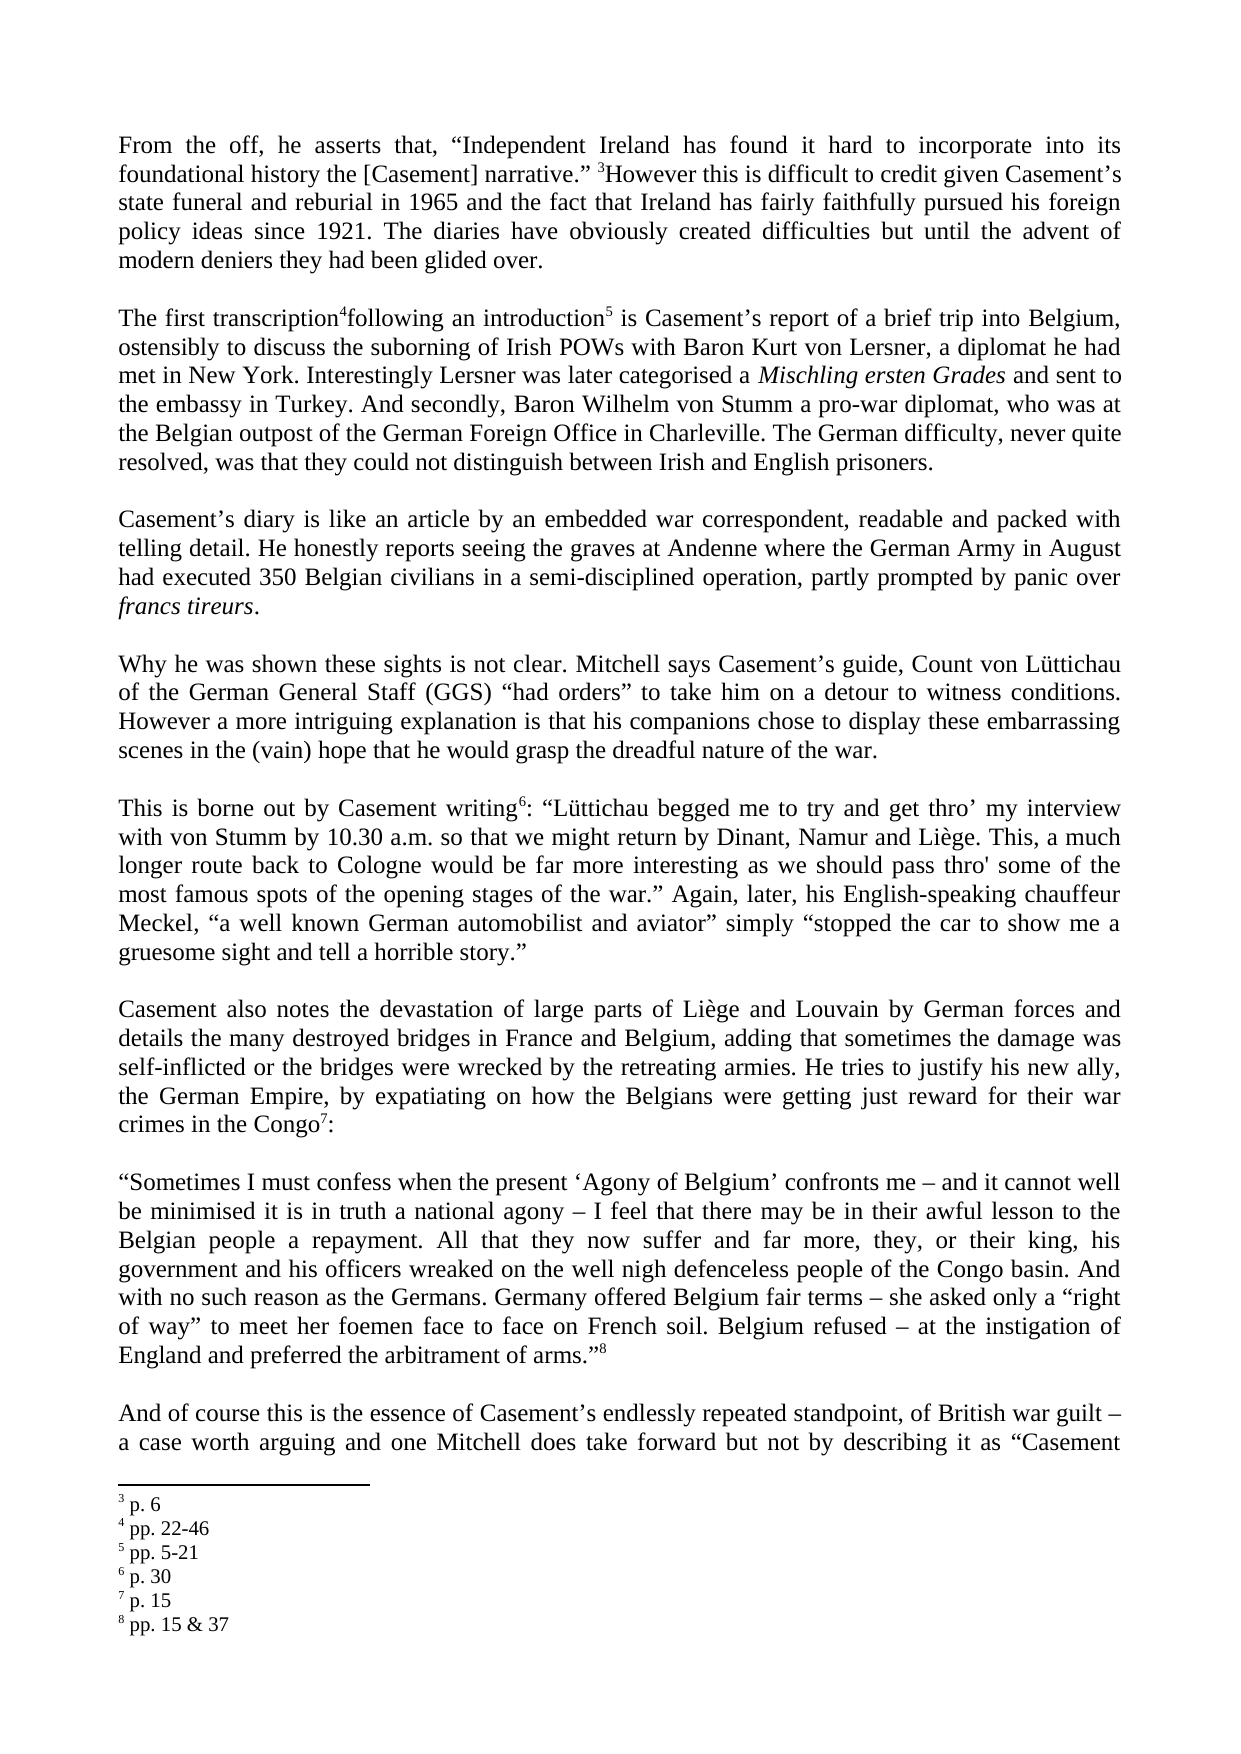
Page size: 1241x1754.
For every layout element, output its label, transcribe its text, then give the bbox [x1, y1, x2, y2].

text The first transcriptionfollowing an introduction is Casement’s report of a brief trip into Belgium, ostensibly to discuss the suborning of Irish POWs with Baron Kurt von Lersner, a diplomat he had met in New York. Interestingly Lersner was later categorised a Mischling ersten Grades and sent to the embassy in Turkey. And secondly, Baron Wilhelm von Stumm a pro-war diplomat, who was at the Belgian outpost of the German Foreign Office in Charleville. The German difficulty, never quite resolved, was that they could not distinguish between Irish and English prisoners. [118, 303, 1122, 475]
text Casement also notes the devastation of large parts of Liège and Louvain by German forces and details the many destroyed bridges in France and Belgium, adding that sometimes the damage was self-inflicted or the bridges were wrecked by the retreating armies. He tries to justify his new ally, the German Empire, by expatiating on how the Belgians were getting just reward for their war crimes in the Congo: [118, 994, 1122, 1138]
text This is borne out by Casement writing: “Lüttichau begged me to try and get thro’ my interview with von Stumm by 10.30 a.m. so that we might return by Dinant, Namur and Liège. This, a much longer route back to Cologne would be far more interesting as we should pass thro' some of the most famous spots of the opening stages of the war.” Again, later, his English-speaking chauffeur Meckel, “a well known German automobilist and aviator” simply “stopped the car to show me a gruesome sight and tell a horrible story.” [118, 793, 1122, 965]
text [118, 1398, 1122, 1455]
text Casement’s diary is like an article by an embedded war correspondent, readable and packed with telling detail. He honestly reports seeing the graves at Andenne where the German Army in August had executed 350 Belgian civilians in a semi-disciplined operation, partly prompted by panic over francs tireurs. [118, 504, 1122, 619]
text “Sometimes I must confess when the present ‘Agony of Belgium’ confronts me – and it cannot well be minimised it is in truth a national agony – I feel that there may be in their awful lesson to the Belgian people a repayment. All that they now suffer and far more, they, or their king, his government and his officers wreaked on the well nigh defenceless people of the Congo basin. And with no such reason as the Germans. Germany offered Belgium fair terms – she asked only a “right of way” to meet her foemen face to face on French soil. Belgium refused – at the instigation of England and preferred the arbitrament of arms.” [118, 1167, 1122, 1369]
text From the off, he asserts that, “Independent Ireland has found it hard to incorporate into its foundational history the [Casement] narrative.” However this is difficult to credit given Casement’s state funeral and reburial in 1965 and the fact that Ireland has fairly faithfully pursued his foreign policy ideas since 1921. The diaries have obviously created difficulties but until the advent of modern deniers they had been glided over. [118, 130, 1122, 274]
text Why he was shown these sights is not clear. Mitchell says Casement’s guide, Count von Lüttichau of the German General Staff (GGS) “had orders” to take him on a detour to witness conditions. However a more intriguing explanation is that his companions chose to display these embarrassing scenes in the (vain) hope that he would grasp the dreadful nature of the war. [118, 649, 1122, 764]
